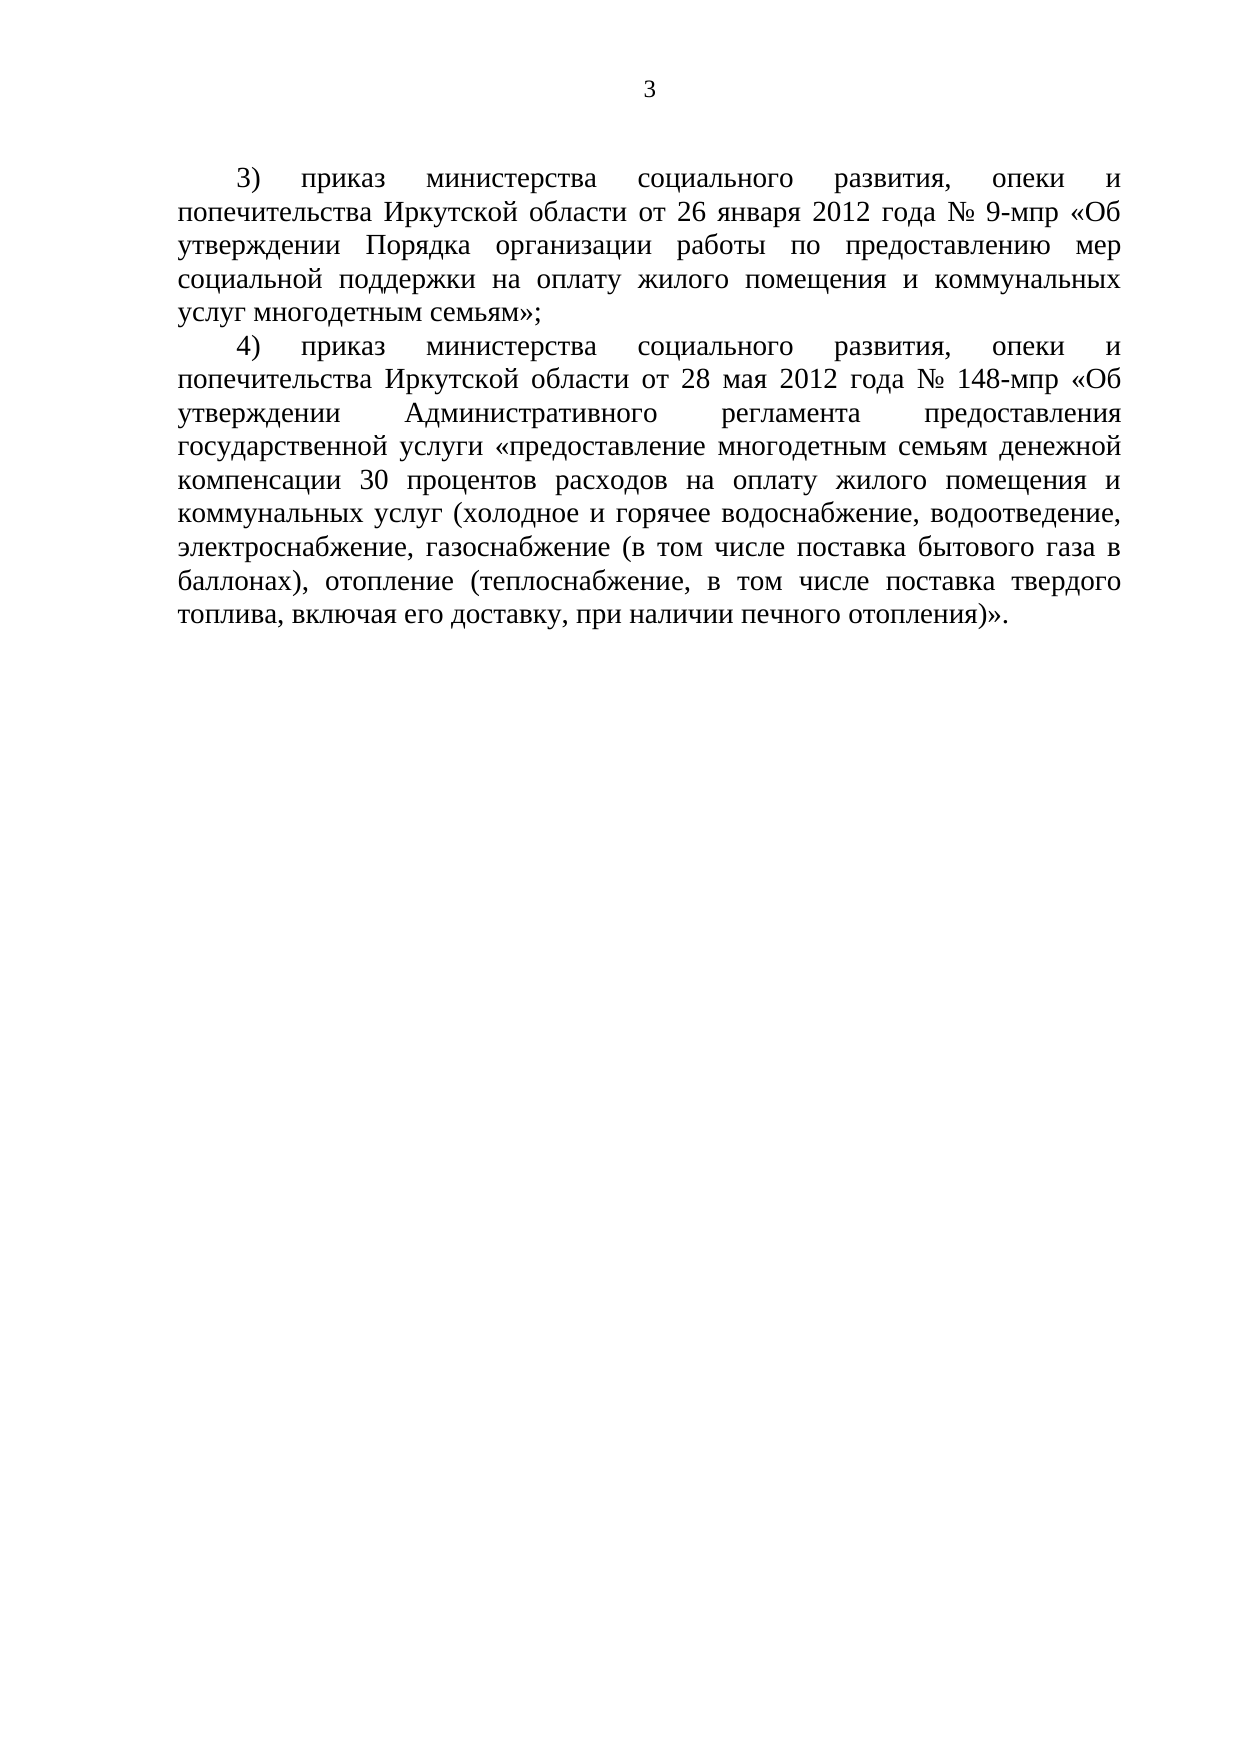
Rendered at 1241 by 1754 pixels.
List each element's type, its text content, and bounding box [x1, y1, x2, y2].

text 4) приказ министерства социального развития, опеки и попечительства Иркутской области от 28 мая 2012 года № 148-мпр «Об утверждении Административного регламента предоставления государственной услуги «предоставление многодетным семьям денежной компенсации 30 процентов расходов на оплату жилого помещения и коммунальных услуг (холодное и горячее водоснабжение, водоотведение, электроснабжение, газоснабжение (в том числе поставка бытового газа в баллонах), отопление (теплоснабжение, в том числе поставка твердого топлива, включая его доставку, при наличии печного отопления)». [177, 328, 1122, 630]
text 3) приказ министерства социального развития, опеки и попечительства Иркутской области от 26 января 2012 года № 9-мпр «Об утверждении Порядка организации работы по предоставлению мер социальной поддержки на оплату жилого помещения и коммунальных услуг многодетным семьям»; [177, 160, 1122, 328]
